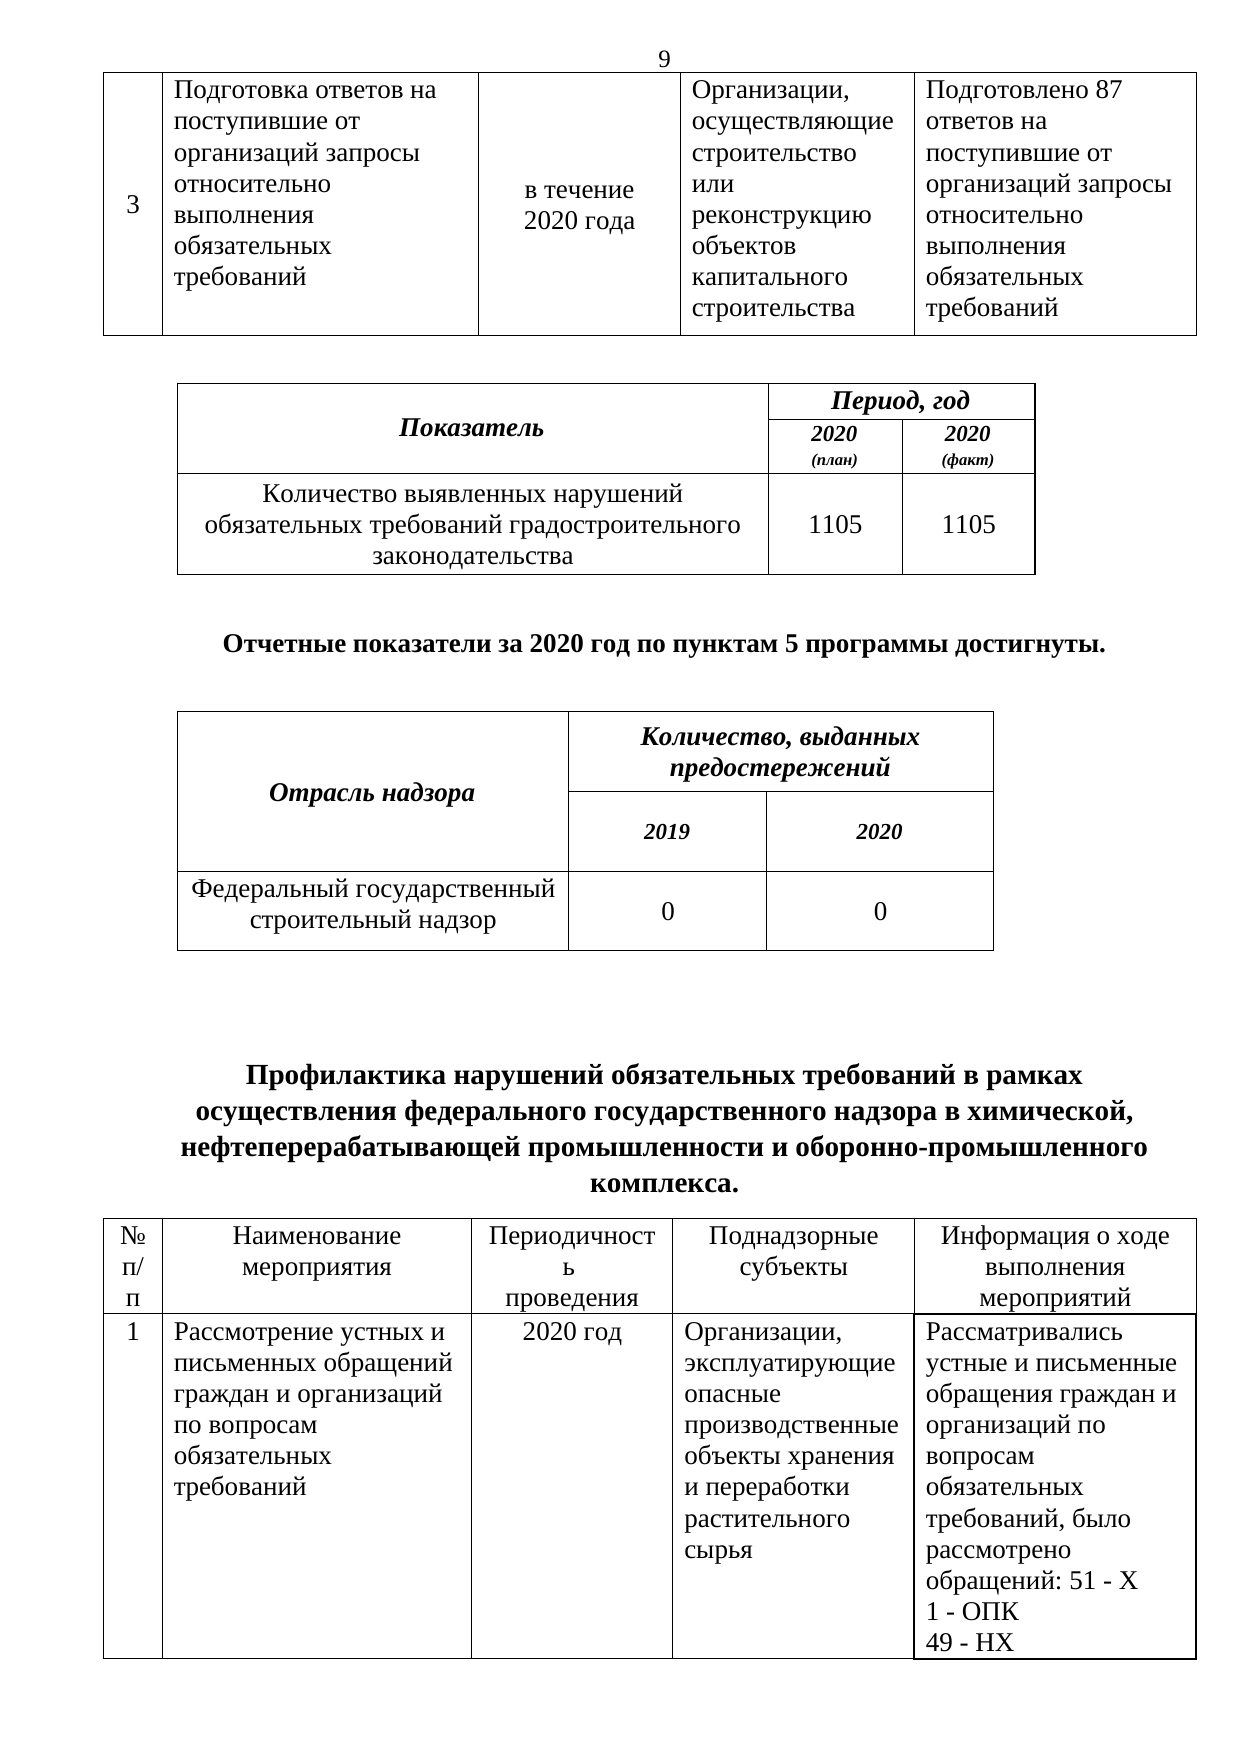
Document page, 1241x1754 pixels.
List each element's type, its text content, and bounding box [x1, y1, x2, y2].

table_cell 3 [104, 73, 162, 335]
table_header Информация о ходе выполнения мероприятий [915, 1219, 1196, 1313]
table_cell 2019 [569, 792, 766, 871]
table_header Количество, выданных предостережений [569, 712, 993, 791]
table_header Наименование мероприятия [163, 1219, 471, 1313]
text Профилактика нарушений обязательных требований в рамках осуществления федерального государственного надзора в химической, нефтеперерабатывающей промышленности и оборонно-промышленного комплекса. [148, 1057, 1181, 1199]
table_header Периодичность проведения [472, 1219, 672, 1313]
table_cell Подготовка ответов на поступившие от организаций запросы относительно выполнения обязательных требований [163, 73, 478, 335]
table_cell Рассматривались устные и письменные обращения граждан и организаций по вопросам обязательных требований, было рассмотрено обращений: 51 - Х 1 - ОПК 49 - НХ [915, 1315, 1195, 1657]
table_cell Рассмотрение устных и письменных обращений граждан и организаций по вопросам обязательных требований [163, 1314, 471, 1657]
table_header № п/п [104, 1219, 162, 1313]
table_cell 0 [569, 872, 766, 950]
table_cell 2020 [767, 792, 993, 871]
table_cell Федеральный государственный строительный надзор [178, 872, 568, 950]
table_header Отрасль надзора [178, 712, 568, 871]
table_cell Количество выявленных нарушений обязательных требований градостроительного законодательства [178, 474, 768, 573]
table_cell 2020 (план) [769, 420, 902, 473]
table_cell 1 [104, 1314, 162, 1657]
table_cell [673, 1314, 913, 1657]
table_header Поднадзорные субъекты [673, 1219, 914, 1313]
table_cell в течение 2020 года [479, 73, 680, 335]
table_header Показатель [178, 384, 768, 473]
table_cell 1105 [769, 474, 902, 573]
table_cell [681, 73, 914, 335]
table_header Период, год [769, 384, 1034, 419]
table_cell Подготовлено 87 ответов на поступившие от организаций запросы относительно выполнения обязательных требований [915, 73, 1196, 335]
text Отчетные показатели за 2020 год по пунктам 5 программы достигнуты. [148, 627, 1181, 658]
table_cell 1105 [903, 474, 1034, 573]
table_cell 2020 (факт) [903, 420, 1034, 473]
table_cell 0 [767, 872, 993, 950]
table_cell 2020 год [472, 1314, 672, 1657]
